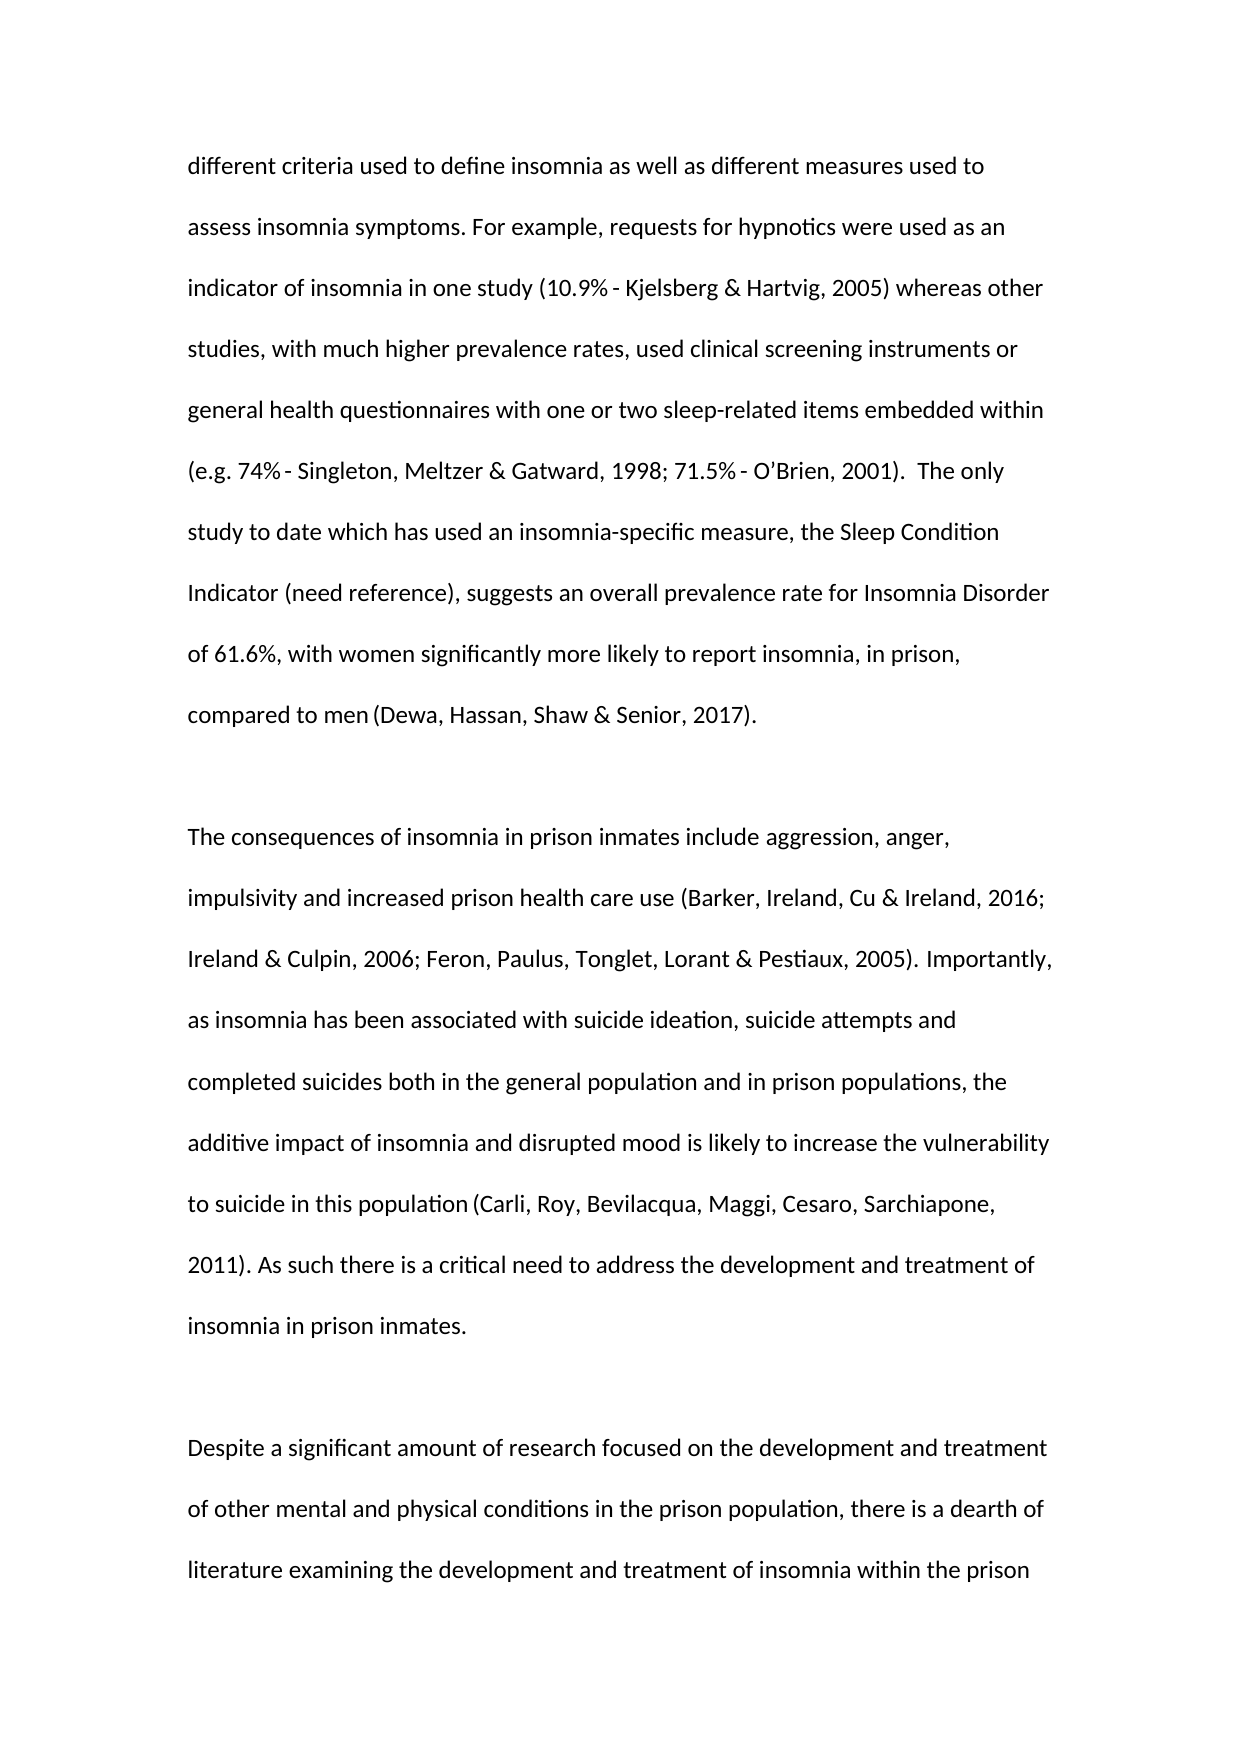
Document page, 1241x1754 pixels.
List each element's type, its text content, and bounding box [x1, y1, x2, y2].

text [187, 1432, 1053, 1584]
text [187, 150, 1053, 730]
text The consequences of insomnia in prison inmates include aggression, anger, impulsivity and increased prison health care use (Barker, Ireland, Cu & Ireland, 2016; Ireland & Culpin, 2006; Feron, Paulus, Tonglet, Lorant & Pestiaux, 2005). Importantly, as insomnia has been associated with suicide ideation, suicide attempts and completed suicides both in the general population and in prison populations, the additive impact of insomnia and disrupted mood is likely to increase the vulnerability to suicide in this population (Carli, Roy, Bevilacqua, Maggi, Cesaro, Sarchiapone, 2011). As such there is a critical need to address the development and treatment of insomnia in prison inmates. [187, 821, 1053, 1340]
